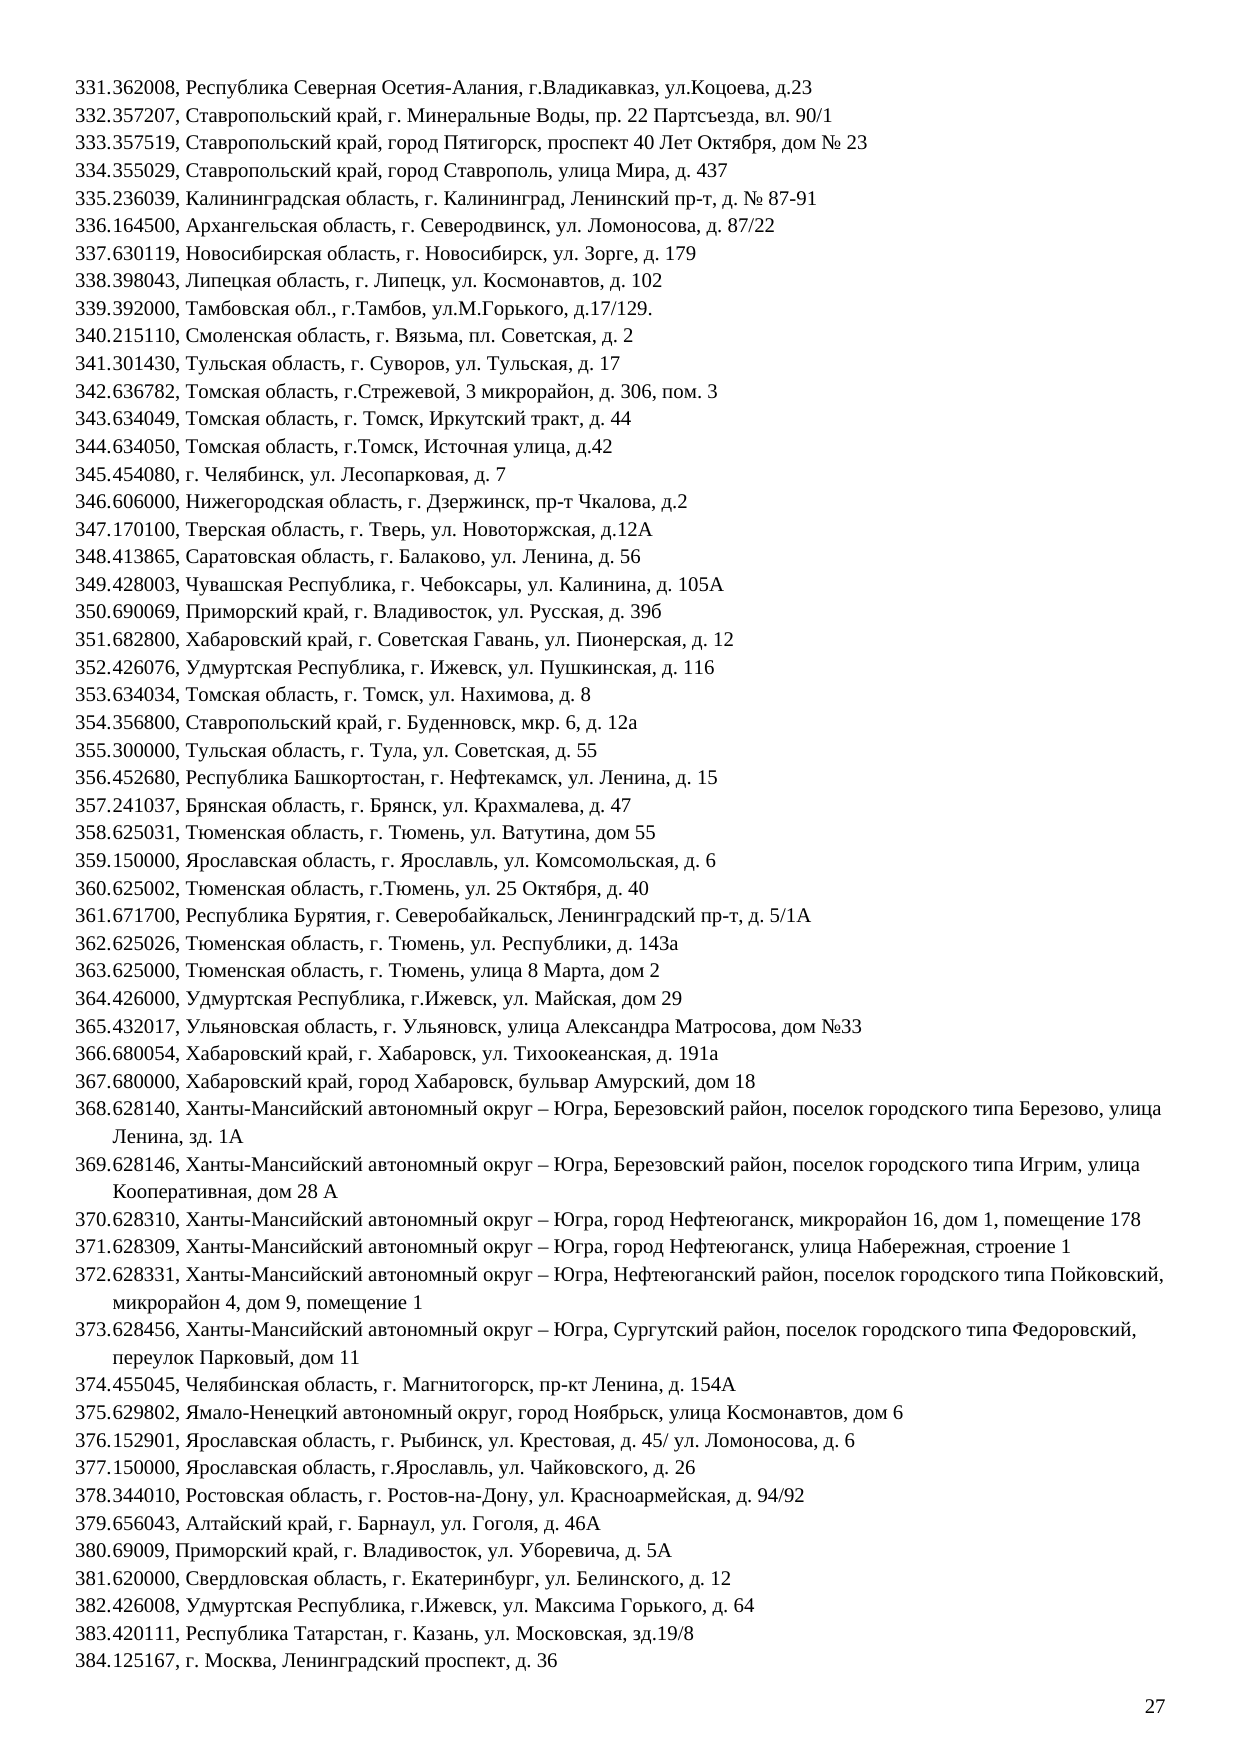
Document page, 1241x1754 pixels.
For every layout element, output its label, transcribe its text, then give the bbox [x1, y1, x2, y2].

list 432017, Ульяновская область, г. Ульяновск, улица Александра Матросова, дом №33 [75, 1013, 1165, 1038]
list 428003, Чувашская Республика, г. Чебоксары, ул. Калинина, д. 105А [75, 572, 1165, 596]
list 636782, Томская область, г.Стрежевой, 3 микрорайон, д. 306, пом. 3 [75, 379, 1165, 403]
list 628140, Ханты-Мансийский автономный округ – Югра, Березовский район, поселок городского типа Березово, улица Ленина, зд. 1А [75, 1096, 1165, 1148]
list 634050, Томская область, г.Томск, Источная улица, д.42 [75, 434, 1165, 458]
list 671700, Республика Бурятия, г. Северобайкальск, Ленинградский пр-т, д. 5/1А [75, 903, 1165, 927]
list 125167, г. Москва, Ленинградский проспект, д. 36 [75, 1648, 1165, 1672]
list 426076, Удмуртская Республика, г. Ижевск, ул. Пушкинская, д. 116 [75, 655, 1165, 679]
list 625002, Тюменская область, г.Тюмень, ул. 25 Октября, д. 40 [75, 876, 1165, 899]
list 392000, Тамбовская обл., г.Тамбов, ул.М.Горького, д.17/129. [75, 296, 1165, 320]
list 357519, Ставропольский край, город Пятигорск, проспект 40 Лет Октября, дом № 23 [75, 130, 1165, 154]
list 628309, Ханты-Мансийский автономный округ – Югра, город Нефтеюганск, улица Набережная, строение 1 [75, 1234, 1165, 1258]
list 680000, Хабаровский край, город Хабаровск, бульвар Амурский, дом 18 [75, 1069, 1165, 1093]
list 150000, Ярославская область, г. Ярославль, ул. Комсомольская, д. 6 [75, 848, 1165, 872]
list 236039, Калининградская область, г. Калининград, Ленинский пр-т, д. № 87-91 [75, 185, 1165, 209]
list 344010, Ростовская область, г. Ростов-на-Дону, ул. Красноармейская, д. 94/92 [75, 1483, 1165, 1507]
list 152901, Ярославская область, г. Рыбинск, ул. Крестовая, д. 45/ ул. Ломоносова, д. 6 [75, 1428, 1165, 1452]
list 625000, Тюменская область, г. Тюмень, улица 8 Марта, дом 2 [75, 958, 1165, 982]
list 690069, Приморский край, г. Владивосток, ул. Русская, д. 39б [75, 599, 1165, 623]
list 69009, Приморский край, г. Владивосток, ул. Уборевича, д. 5А [75, 1538, 1165, 1562]
list 413865, Саратовская область, г. Балаково, ул. Ленина, д. 56 [75, 544, 1165, 568]
list 355029, Ставропольский край, город Ставрополь, улица Мира, д. 437 [75, 158, 1165, 182]
list 682800, Хабаровский край, г. Советская Гавань, ул. Пионерская, д. 12 [75, 627, 1165, 651]
list 656043, Алтайский край, г. Барнаул, ул. Гоголя, д. 46А [75, 1510, 1165, 1534]
list 680054, Хабаровский край, г. Хабаровск, ул. Тихоокеанская, д. 191а [75, 1041, 1165, 1065]
list 164500, Архангельская область, г. Северодвинск, ул. Ломоносова, д. 87/22 [75, 213, 1165, 237]
list 628310, Ханты-Мансийский автономный округ – Югра, город Нефтеюганск, микрорайон 16, дом 1, помещение 178 [75, 1207, 1165, 1231]
list 356800, Ставропольский край, г. Буденновск, мкр. 6, д. 12а [75, 710, 1165, 734]
list 606000, Нижегородская область, г. Дзержинск, пр-т Чкалова, д.2 [75, 489, 1165, 513]
list 426008, Удмуртская Республика, г.Ижевск, ул. Максима Горького, д. 64 [75, 1593, 1165, 1617]
list 628331, Ханты-Мансийский автономный округ – Югра, Нефтеюганский район, поселок городского типа Пойковский, микрорайон 4, дом 9, помещение 1 [75, 1262, 1165, 1314]
list 454080, г. Челябинск, ул. Лесопарковая, д. 7 [75, 461, 1165, 486]
list 630119, Новосибирская область, г. Новосибирск, ул. Зорге, д. 179 [75, 241, 1165, 265]
list 625026, Тюменская область, г. Тюмень, ул. Республики, д. 143а [75, 931, 1165, 955]
list 625031, Тюменская область, г. Тюмень, ул. Ватутина, дом 55 [75, 820, 1165, 844]
list 357207, Ставропольский край, г. Минеральные Воды, пр. 22 Партсъезда, вл. 90/1 [75, 103, 1165, 127]
list 300000, Тульская область, г. Тула, ул. Советская, д. 55 [75, 737, 1165, 762]
list 301430, Тульская область, г. Суворов, ул. Тульская, д. 17 [75, 351, 1165, 375]
list 398043, Липецкая область, г. Липецк, ул. Космонавтов, д. 102 [75, 268, 1165, 292]
list 420111, Республика Татарстан, г. Казань, ул. Московская, зд.19/8 [75, 1621, 1165, 1645]
list 170100, Тверская область, г. Тверь, ул. Новоторжская, д.12А [75, 517, 1165, 541]
list 241037, Брянская область, г. Брянск, ул. Крахмалева, д. 47 [75, 793, 1165, 817]
list 620000, Свердловская область, г. Екатеринбург, ул. Белинского, д. 12 [75, 1566, 1165, 1590]
list 628456, Ханты-Мансийский автономный округ – Югра, Сургутский район, поселок городского типа Федоровский, переулок Парковый, дом 11 [75, 1317, 1165, 1369]
list 150000, Ярославская область, г.Ярославль, ул. Чайковского, д. 26 [75, 1455, 1165, 1479]
list 362008, Республика Северная Осетия-Алания, г.Владикавказ, ул.Коцоева, д.23 [75, 75, 1165, 99]
list 629802, Ямало-Ненецкий автономный округ, город Ноябрьск, улица Космонавтов, дом 6 [75, 1400, 1165, 1424]
list 215110, Смоленская область, г. Вязьма, пл. Советская, д. 2 [75, 323, 1165, 347]
list 628146, Ханты-Мансийский автономный округ – Югра, Березовский район, поселок городского типа Игрим, улица Кооперативная, дом 28 А [75, 1152, 1165, 1203]
list 452680, Республика Башкортостан, г. Нефтекамск, ул. Ленина, д. 15 [75, 765, 1165, 789]
list 634034, Томская область, г. Томск, ул. Нахимова, д. 8 [75, 682, 1165, 706]
list 634049, Томская область, г. Томск, Иркутский тракт, д. 44 [75, 406, 1165, 430]
list 455045, Челябинская область, г. Магнитогорск, пр-кт Ленина, д. 154А [75, 1372, 1165, 1396]
list 426000, Удмуртская Республика, г.Ижевск, ул. Майская, дом 29 [75, 986, 1165, 1010]
